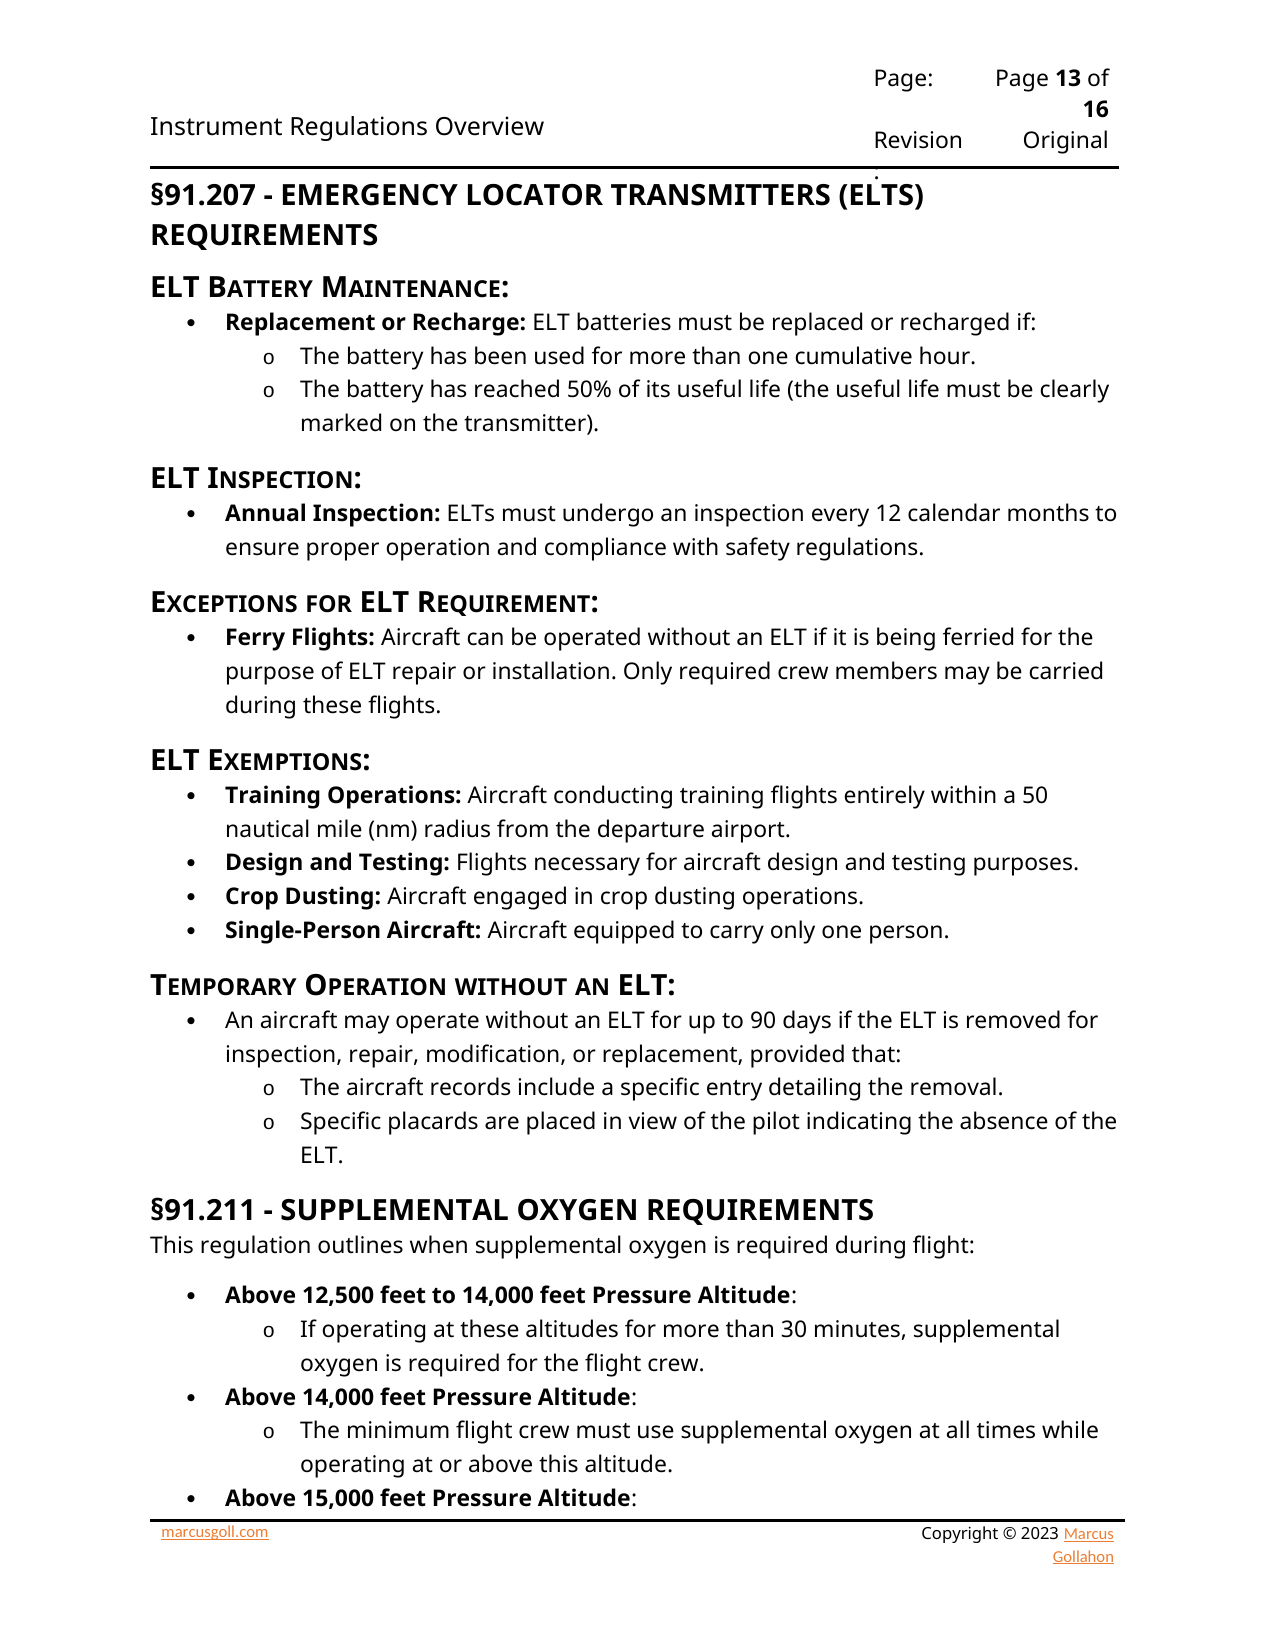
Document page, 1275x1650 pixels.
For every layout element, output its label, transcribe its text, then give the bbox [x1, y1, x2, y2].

subtitle ELT Inspection: [150, 458, 1125, 497]
list The aircraft records include a specific entry detailing the removal. [262, 1071, 1125, 1103]
list Ferry Flights: Aircraft can be operated without an ELT if it is being ferried for the purpose of ELT repair or installation. Only required crew members may be carried during these flights. [187, 621, 1125, 720]
list Above 15,000 feet Pressure Altitude: [187, 1482, 1125, 1513]
list Training Operations: Aircraft conducting training flights entirely within a 50 nautical mile (nm) radius from the departure airport. [187, 779, 1125, 844]
list Annual Inspection: ELTs must undergo an inspection every 12 calendar months to ensure proper operation and compliance with safety regulations. [187, 497, 1125, 562]
text This regulation outlines when supplemental oxygen is required during flight: [150, 1229, 1125, 1260]
subtitle §91.207 - Emergency Locator Transmitters (ELTs) Requirements [150, 174, 1125, 254]
subtitle §91.211 - Supplemental Oxygen Requirements [150, 1189, 1125, 1229]
list Crop Dusting: Aircraft engaged in crop dusting operations. [187, 880, 1125, 911]
list An aircraft may operate without an ELT for up to 90 days if the ELT is removed for inspection, repair, modification, or replacement, provided that: [187, 1004, 1125, 1069]
list Design and Testing: Flights necessary for aircraft design and testing purposes. [187, 846, 1125, 877]
subtitle Temporary Operation without an ELT: [150, 964, 1125, 1004]
list The battery has reached 50% of its useful life (the useful life must be clearly marked on the transmitter). [262, 373, 1125, 438]
subtitle Exceptions for ELT Requirement: [150, 581, 1125, 621]
list Single-Person Aircraft: Aircraft equipped to carry only one person. [187, 914, 1125, 945]
subtitle ELT Battery Maintenance: [150, 266, 1125, 306]
list Replacement or Recharge: ELT batteries must be replaced or recharged if: [187, 306, 1125, 337]
list Specific placards are placed in view of the pilot indicating the absence of the ELT. [262, 1105, 1125, 1170]
subtitle ELT Exemptions: [150, 739, 1125, 779]
list Above 14,000 feet Pressure Altitude: [187, 1381, 1125, 1412]
list The minimum flight crew must use supplemental oxygen at all times while operating at or above this altitude. [262, 1414, 1125, 1479]
list If operating at these altitudes for more than 30 minutes, supplemental oxygen is required for the flight crew. [262, 1313, 1125, 1378]
list Above 12,500 feet to 14,000 feet Pressure Altitude: [187, 1279, 1125, 1311]
list The battery has been used for more than one cumulative hour. [262, 340, 1125, 371]
